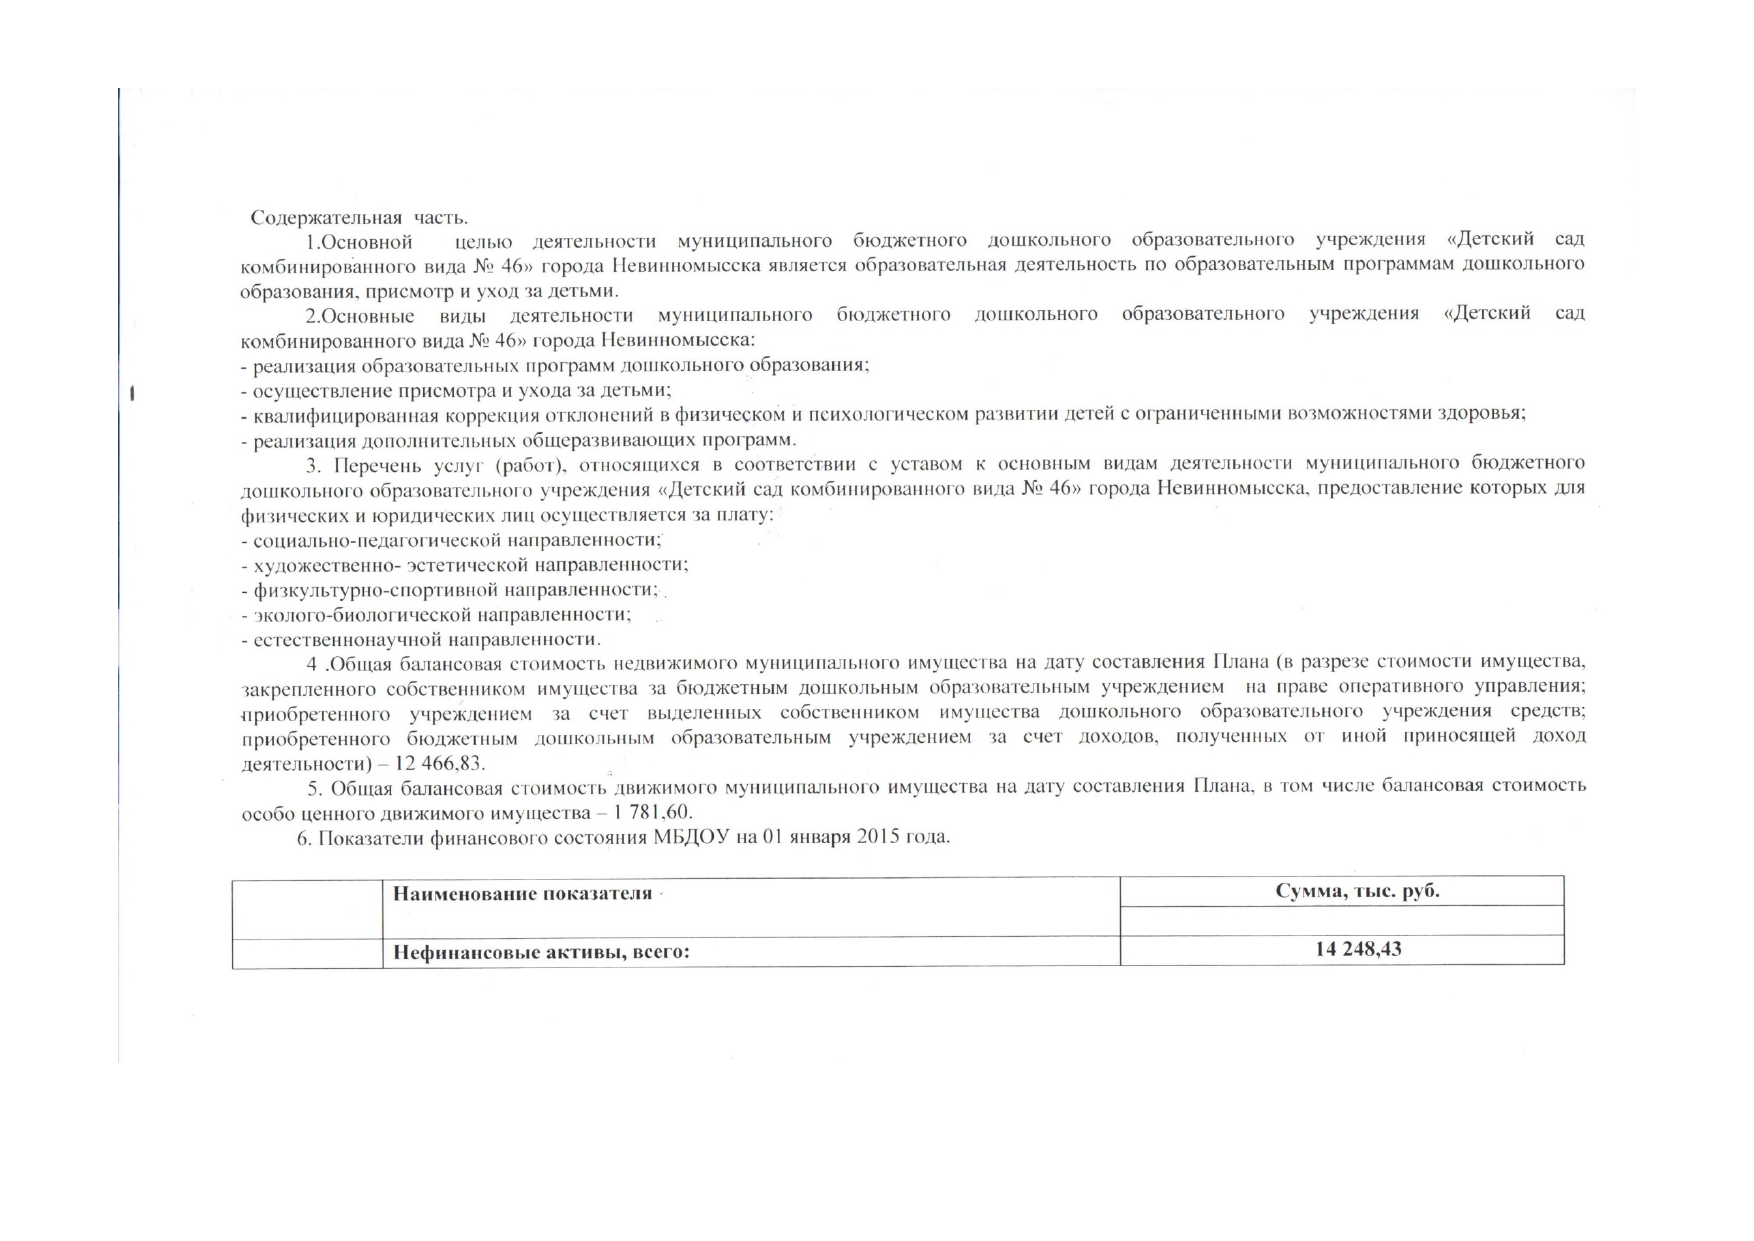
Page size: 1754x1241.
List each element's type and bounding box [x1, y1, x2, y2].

picture [118, 88, 1636, 1063]
